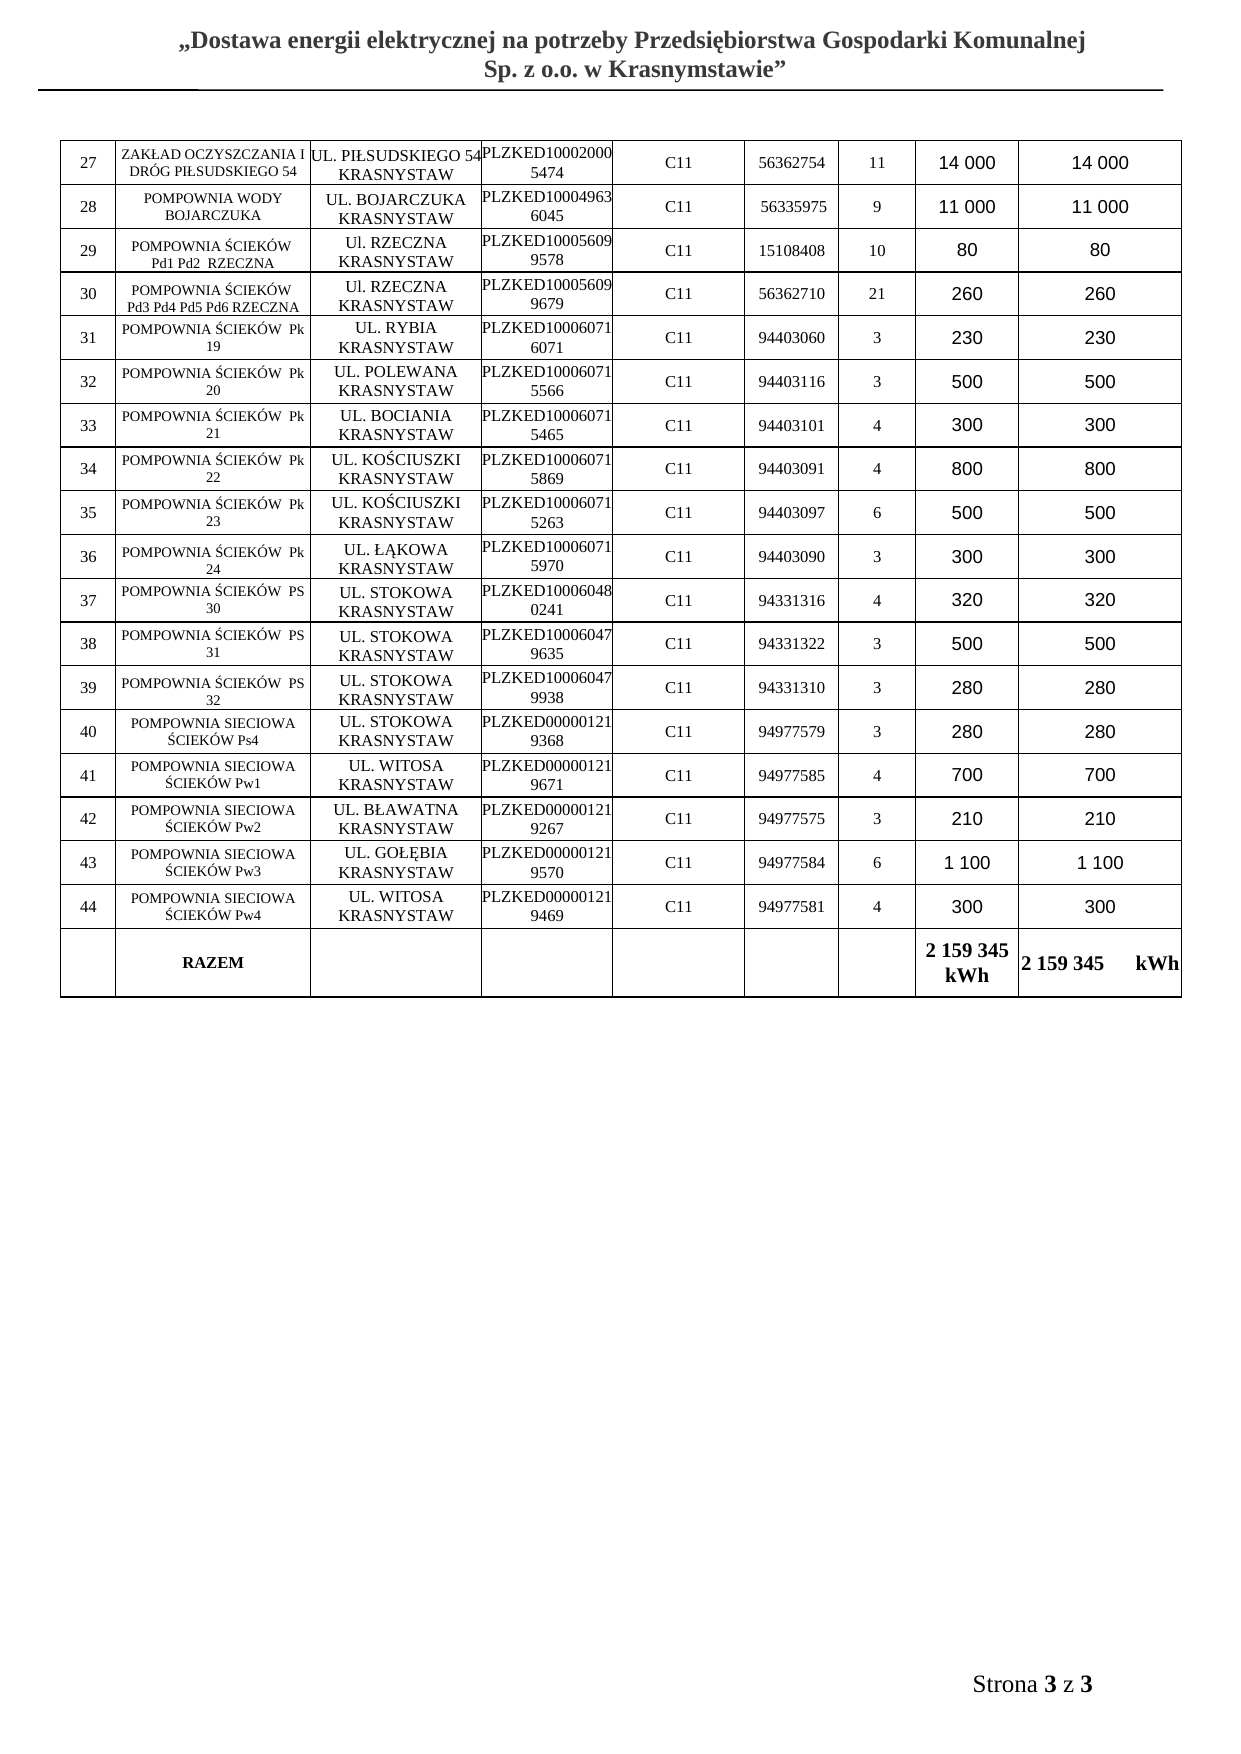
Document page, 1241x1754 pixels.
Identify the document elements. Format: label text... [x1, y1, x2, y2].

table_cell PLZKED000001219671 [482, 754, 612, 796]
table_cell POMPOWNIA ŚCIEKÓW Pk 23 [116, 491, 310, 534]
table_cell 260 [916, 273, 1018, 315]
table_cell Ul. RZECZNA KRASNYSTAW [311, 273, 481, 315]
table_cell 300 [916, 404, 1018, 446]
table_cell UL. STOKOWA KRASNYSTAW [311, 579, 481, 621]
table_cell POMPOWNIA SIECIOWA ŚCIEKÓW Pw4 [116, 885, 310, 928]
table_cell 40 [61, 710, 115, 753]
table_cell PLZKED100060480241 [482, 579, 612, 621]
table_cell 21 [839, 273, 915, 315]
table_cell 3 [839, 710, 915, 753]
table_cell 230 [1019, 316, 1181, 359]
table_cell POMPOWNIA ŚCIEKÓW Pk 20 [116, 360, 310, 403]
table_cell 230 [916, 316, 1018, 359]
table_cell PLZKED100060715263 [482, 491, 612, 534]
table_cell [482, 929, 612, 996]
table_cell 300 [1019, 535, 1181, 578]
table_cell PLZKED100060715566 [482, 360, 612, 403]
table_cell 9 [839, 185, 915, 228]
table_cell 31 [61, 316, 115, 359]
table_cell POMPOWNIA WODY BOJARCZUKA [116, 185, 310, 228]
table_cell 94403060 [745, 316, 838, 359]
table_cell C11 [613, 316, 744, 359]
table_cell C11 [613, 754, 744, 796]
table_cell PLZKED100060716071 [482, 316, 612, 359]
table_cell C11 [613, 579, 744, 621]
table_cell UL. RYBIA KRASNYSTAW [311, 316, 481, 359]
table_cell POMPOWNIA ŚCIEKÓW PS 32 [116, 666, 310, 709]
table_cell 3 [839, 623, 915, 665]
table_cell 56362710 [745, 273, 838, 315]
table_cell 500 [916, 623, 1018, 665]
table_cell 56362754 [745, 141, 838, 184]
table_cell C11 [613, 229, 744, 271]
table_cell 4 [839, 448, 915, 490]
table_cell 280 [1019, 666, 1181, 709]
table_cell C11 [613, 185, 744, 228]
table_cell 34 [61, 448, 115, 490]
table_cell POMPOWNIA ŚCIEKÓW Pd3 Pd4 Pd5 Pd6 RZECZNA [116, 273, 310, 315]
table_cell PLZKED100056099578 [482, 229, 612, 271]
table_cell 500 [1019, 623, 1181, 665]
table_cell 2 159 345 kWh [1019, 929, 1181, 996]
table_cell C11 [613, 141, 744, 184]
table_cell C11 [613, 798, 744, 840]
table_cell PLZKED100060715970 [482, 535, 612, 578]
table_cell POMPOWNIA ŚCIEKÓW Pk 19 [116, 316, 310, 359]
table_cell 300 [1019, 885, 1181, 928]
table_cell C11 [613, 491, 744, 534]
table_cell 280 [1019, 710, 1181, 753]
table_cell 6 [839, 841, 915, 884]
table_cell 56335975 [745, 185, 838, 228]
table_cell 280 [916, 666, 1018, 709]
table_cell 35 [61, 491, 115, 534]
table_cell 3 [839, 360, 915, 403]
table_cell [745, 929, 838, 996]
table_cell RAZEM [116, 929, 310, 996]
table_cell 80 [916, 229, 1018, 271]
table_cell PLZKED100060715465 [482, 404, 612, 446]
table_cell 3 [839, 666, 915, 709]
table_cell 94403097 [745, 491, 838, 534]
table_cell C11 [613, 404, 744, 446]
table_cell UL. WITOSA KRASNYSTAW [311, 885, 481, 928]
table_cell 4 [839, 885, 915, 928]
table_cell UL. ŁĄKOWA KRASNYSTAW [311, 535, 481, 578]
table_cell UL. STOKOWA KRASNYSTAW [311, 623, 481, 665]
table_cell C11 [613, 666, 744, 709]
table_cell POMPOWNIA SIECIOWA ŚCIEKÓW Pw1 [116, 754, 310, 796]
table_cell [839, 929, 915, 996]
table_cell 94977581 [745, 885, 838, 928]
table_cell POMPOWNIA ŚCIEKÓW PS 31 [116, 623, 310, 665]
table_cell UL. BŁAWATNA KRASNYSTAW [311, 798, 481, 840]
table_cell 94403101 [745, 404, 838, 446]
table_cell C11 [613, 841, 744, 884]
table_cell UL. WITOSA KRASNYSTAW [311, 754, 481, 796]
table_cell C11 [613, 623, 744, 665]
table_cell 3 [839, 535, 915, 578]
table_cell PLZKED100020005474 [482, 141, 612, 184]
table_cell 94977584 [745, 841, 838, 884]
table_cell 39 [61, 666, 115, 709]
table_cell 11 000 [916, 185, 1018, 228]
table_cell 700 [916, 754, 1018, 796]
table_cell 29 [61, 229, 115, 271]
table_cell 1 100 [916, 841, 1018, 884]
table_cell 41 [61, 754, 115, 796]
table_cell 32 [61, 360, 115, 403]
table_cell PLZKED100060479635 [482, 623, 612, 665]
table_cell 14 000 [916, 141, 1018, 184]
table_cell POMPOWNIA ŚCIEKÓW Pk 24 [116, 535, 310, 578]
table_cell UL. KOŚCIUSZKI KRASNYSTAW [311, 491, 481, 534]
table_cell 260 [1019, 273, 1181, 315]
table_cell 300 [1019, 404, 1181, 446]
table_cell UL. BOCIANIA KRASNYSTAW [311, 404, 481, 446]
table_cell 210 [916, 798, 1018, 840]
table_cell 300 [916, 535, 1018, 578]
table_cell PLZKED000001219570 [482, 841, 612, 884]
table_cell 15108408 [745, 229, 838, 271]
table_cell PLZKED100056099679 [482, 273, 612, 315]
table_cell 1 100 [1019, 841, 1181, 884]
table_cell 94331316 [745, 579, 838, 621]
table_cell C11 [613, 273, 744, 315]
table_cell 94403091 [745, 448, 838, 490]
table_cell 94977579 [745, 710, 838, 753]
table_cell 3 [839, 798, 915, 840]
table_cell C11 [613, 360, 744, 403]
table_cell 320 [916, 579, 1018, 621]
table_cell UL. GOŁĘBIA KRASNYSTAW [311, 841, 481, 884]
table_cell 11 [839, 141, 915, 184]
table_cell C11 [613, 448, 744, 490]
table_cell UL. POLEWANA KRASNYSTAW [311, 360, 481, 403]
table_cell 800 [916, 448, 1018, 490]
table_cell PLZKED100060479938 [482, 666, 612, 709]
table_cell 94403116 [745, 360, 838, 403]
table_cell 280 [916, 710, 1018, 753]
table_cell 42 [61, 798, 115, 840]
table_cell POMPOWNIA SIECIOWA ŚCIEKÓW Pw2 [116, 798, 310, 840]
table_cell 4 [839, 579, 915, 621]
table_cell 800 [1019, 448, 1181, 490]
table_cell 2 159 345 kWh [916, 929, 1018, 996]
table_cell 27 [61, 141, 115, 184]
table_cell 500 [1019, 491, 1181, 534]
table_cell 6 [839, 491, 915, 534]
table_cell 43 [61, 841, 115, 884]
table_cell PLZKED000001219368 [482, 710, 612, 753]
table_cell [61, 929, 115, 996]
table_cell 10 [839, 229, 915, 271]
table_cell 37 [61, 579, 115, 621]
table_cell 700 [1019, 754, 1181, 796]
table_cell POMPOWNIA ŚCIEKÓW PS 30 [116, 579, 310, 621]
table_cell POMPOWNIA ŚCIEKÓW Pd1 Pd2 RZECZNA [116, 229, 310, 271]
table_cell Ul. RZECZNA KRASNYSTAW [311, 229, 481, 271]
table_cell PLZKED000001219267 [482, 798, 612, 840]
table_cell 94403090 [745, 535, 838, 578]
table_cell POMPOWNIA SIECIOWA ŚCIEKÓW Ps4 [116, 710, 310, 753]
table_cell UL. STOKOWA KRASNYSTAW [311, 710, 481, 753]
table_cell 44 [61, 885, 115, 928]
table_cell 4 [839, 754, 915, 796]
table_cell 94977585 [745, 754, 838, 796]
table_cell 500 [916, 491, 1018, 534]
table_cell POMPOWNIA SIECIOWA ŚCIEKÓW Pw3 [116, 841, 310, 884]
table_cell 94331310 [745, 666, 838, 709]
table_cell UL. PIŁSUDSKIEGO 54 KRASNYSTAW [311, 141, 481, 184]
table_cell 30 [61, 273, 115, 315]
table_cell 500 [916, 360, 1018, 403]
table_cell [613, 929, 744, 996]
table_cell 80 [1019, 229, 1181, 271]
table_cell 14 000 [1019, 141, 1181, 184]
table_cell 300 [916, 885, 1018, 928]
table_cell C11 [613, 885, 744, 928]
table_cell 3 [839, 316, 915, 359]
table_cell 94331322 [745, 623, 838, 665]
table_cell 38 [61, 623, 115, 665]
table_cell ZAKŁAD OCZYSZCZANIA I DRÓG PIŁSUDSKIEGO 54 [116, 141, 310, 184]
table_cell 94977575 [745, 798, 838, 840]
table_cell PLZKED100049636045 [482, 185, 612, 228]
table_cell POMPOWNIA ŚCIEKÓW Pk 22 [116, 448, 310, 490]
table_cell 11 000 [1019, 185, 1181, 228]
table_cell 36 [61, 535, 115, 578]
table_cell C11 [613, 710, 744, 753]
table_cell PLZKED000001219469 [482, 885, 612, 928]
table_cell UL. BOJARCZUKA KRASNYSTAW [311, 185, 481, 228]
table_cell C11 [613, 535, 744, 578]
table_cell 4 [839, 404, 915, 446]
table_cell 320 [1019, 579, 1181, 621]
table_cell 28 [61, 185, 115, 228]
table_cell 210 [1019, 798, 1181, 840]
table_cell UL. KOŚCIUSZKI KRASNYSTAW [311, 448, 481, 490]
table_cell POMPOWNIA ŚCIEKÓW Pk 21 [116, 404, 310, 446]
table_cell PLZKED100060715869 [482, 448, 612, 490]
table_cell [311, 929, 481, 996]
table_cell UL. STOKOWA KRASNYSTAW [311, 666, 481, 709]
table_cell 500 [1019, 360, 1181, 403]
table_cell 33 [61, 404, 115, 446]
